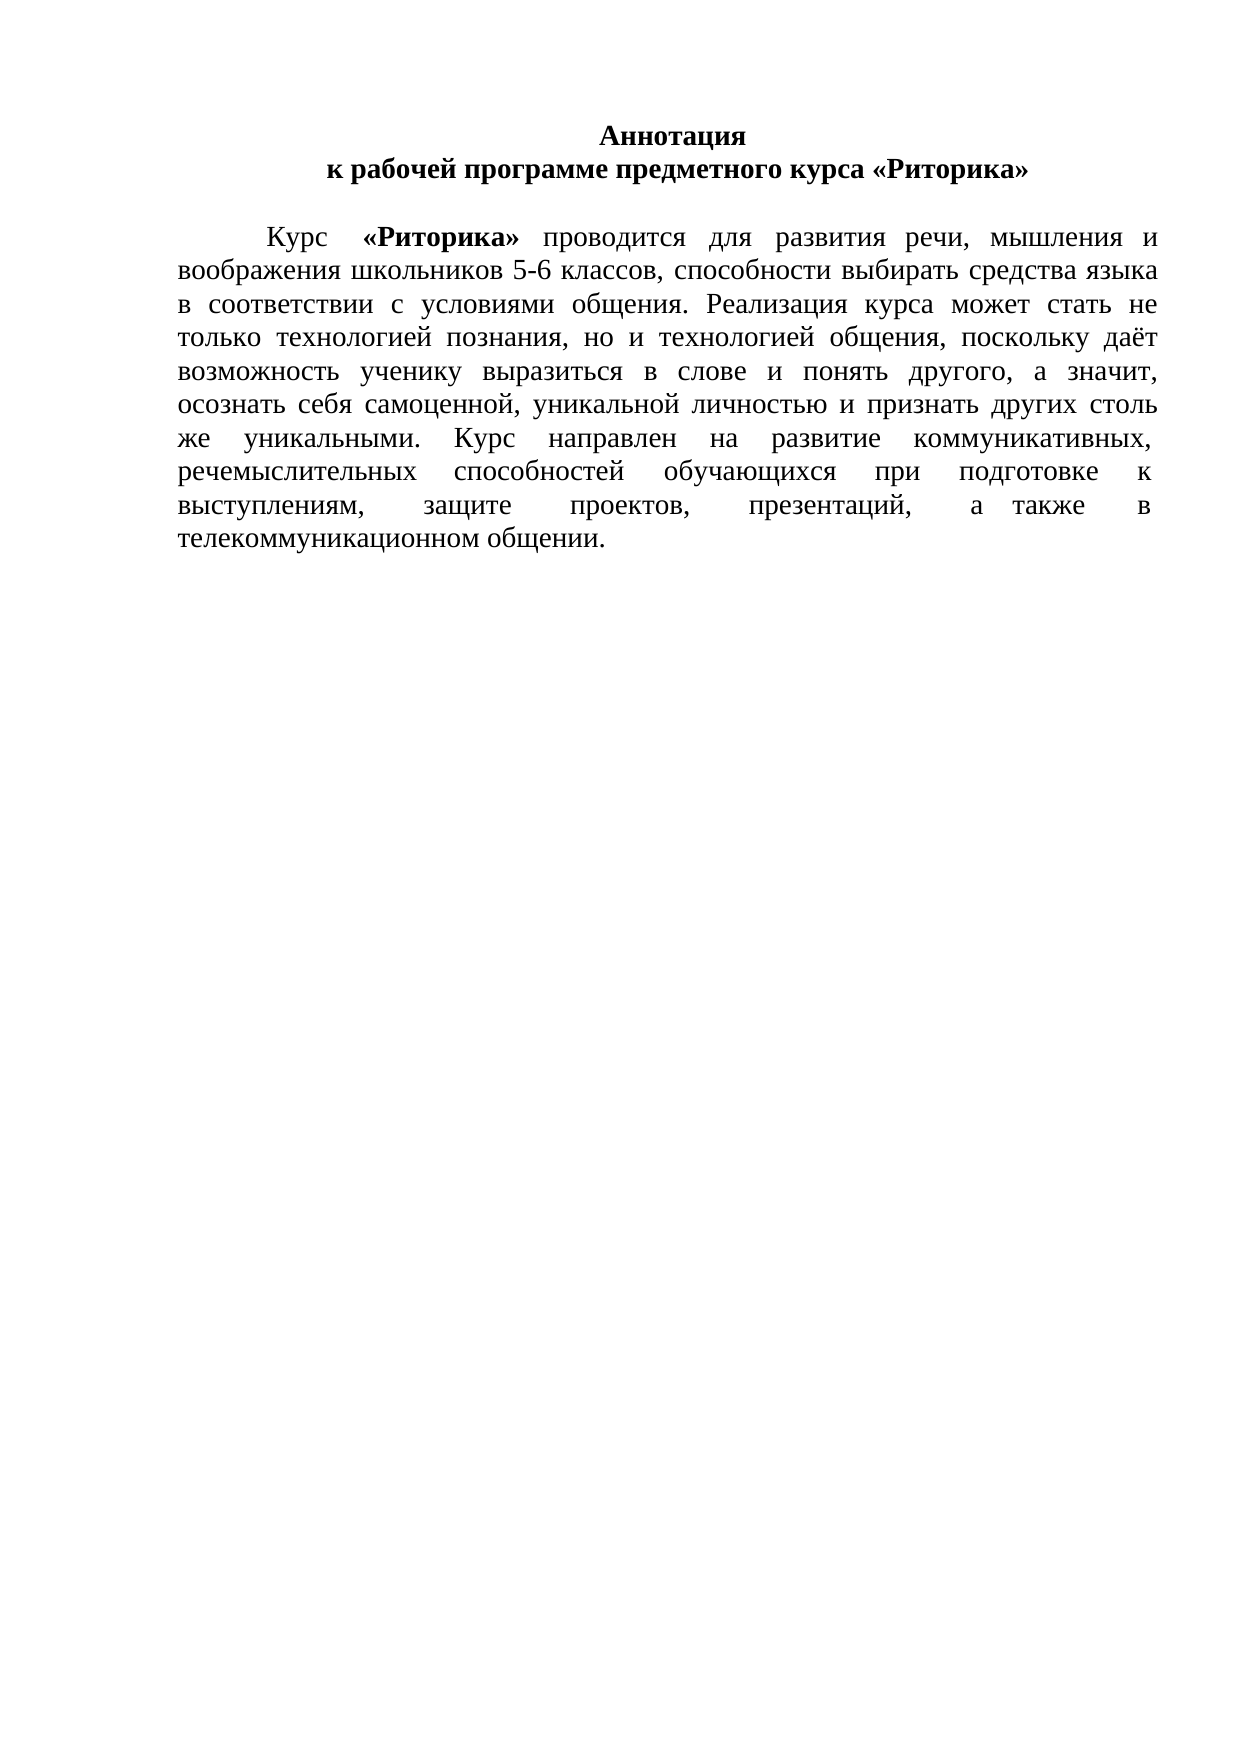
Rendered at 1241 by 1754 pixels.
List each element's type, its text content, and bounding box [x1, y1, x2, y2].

text Курс «Риторика» проводится для развития речи, мышления и воображения школьников 5-6 классов, способности выбирать средства языка в соответствии с условиями общения. Реализация курса может стать не только технологией познания, но и технологией общения, поскольку даёт возможность ученику выразиться в слове и понять другого, а значит, осознать себя самоценной, уникальной личностью и признать других столь же уникальными. Курс направлен на развитие коммуникативных, речемыслительных способностей обучающихся при подготовке к выступлениям, защите проектов, презентаций, а также в телекоммуникационном общении. [177, 219, 1158, 554]
text к рабочей программе предметного курса «Риторика» [177, 152, 1179, 185]
text Аннотация [177, 118, 1168, 152]
